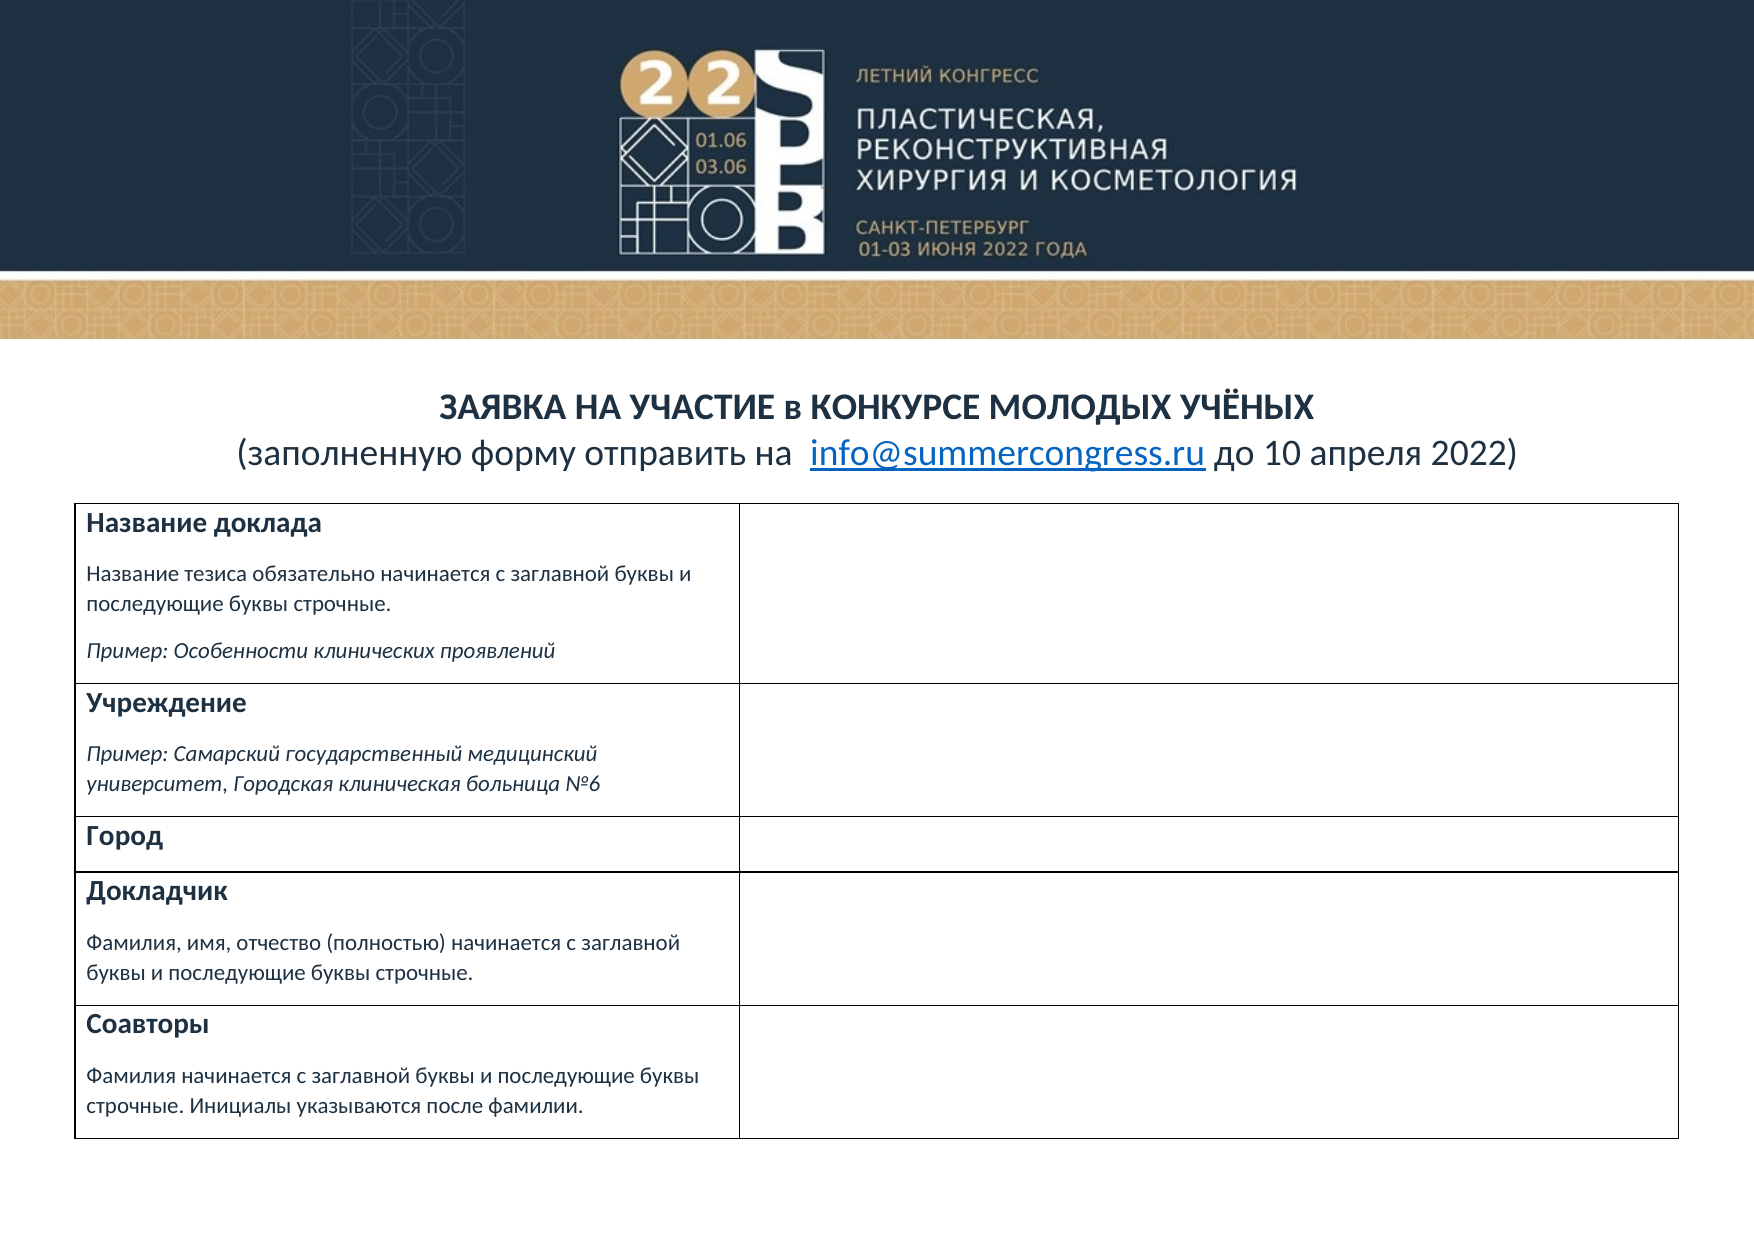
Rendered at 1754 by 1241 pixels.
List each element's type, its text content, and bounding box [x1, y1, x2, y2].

picture [0, 0, 1754, 339]
table_cell Докладчик Фамилия, имя, отчество (полностью) начинается с заглавной буквы и последующие буквы строчные. [76, 873, 739, 1004]
table_cell [740, 873, 1678, 1004]
text ЗАЯВКА НА УЧАСТИЕ в КОНКУРСЕ МОЛОДЫХ УЧЁНЫХ [75, 383, 1679, 429]
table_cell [76, 1006, 739, 1138]
table_cell Учреждение Пример: Самарский государственный медицинский университет, Городская клиническая больница №6 [76, 684, 739, 816]
table_header Название доклада Название тезиса обязательно начинается с заглавной буквы и последующие буквы строчные. Пример: Особенности клинических проявлений [76, 504, 739, 683]
table_header [740, 504, 1678, 683]
table_cell [740, 817, 1678, 871]
table_cell [740, 684, 1678, 816]
table_cell [740, 1006, 1678, 1138]
text (заполненную форму отправить на info@summercongress.ru до 10 апреля 2022) [75, 429, 1679, 475]
table_cell Город [76, 817, 739, 871]
